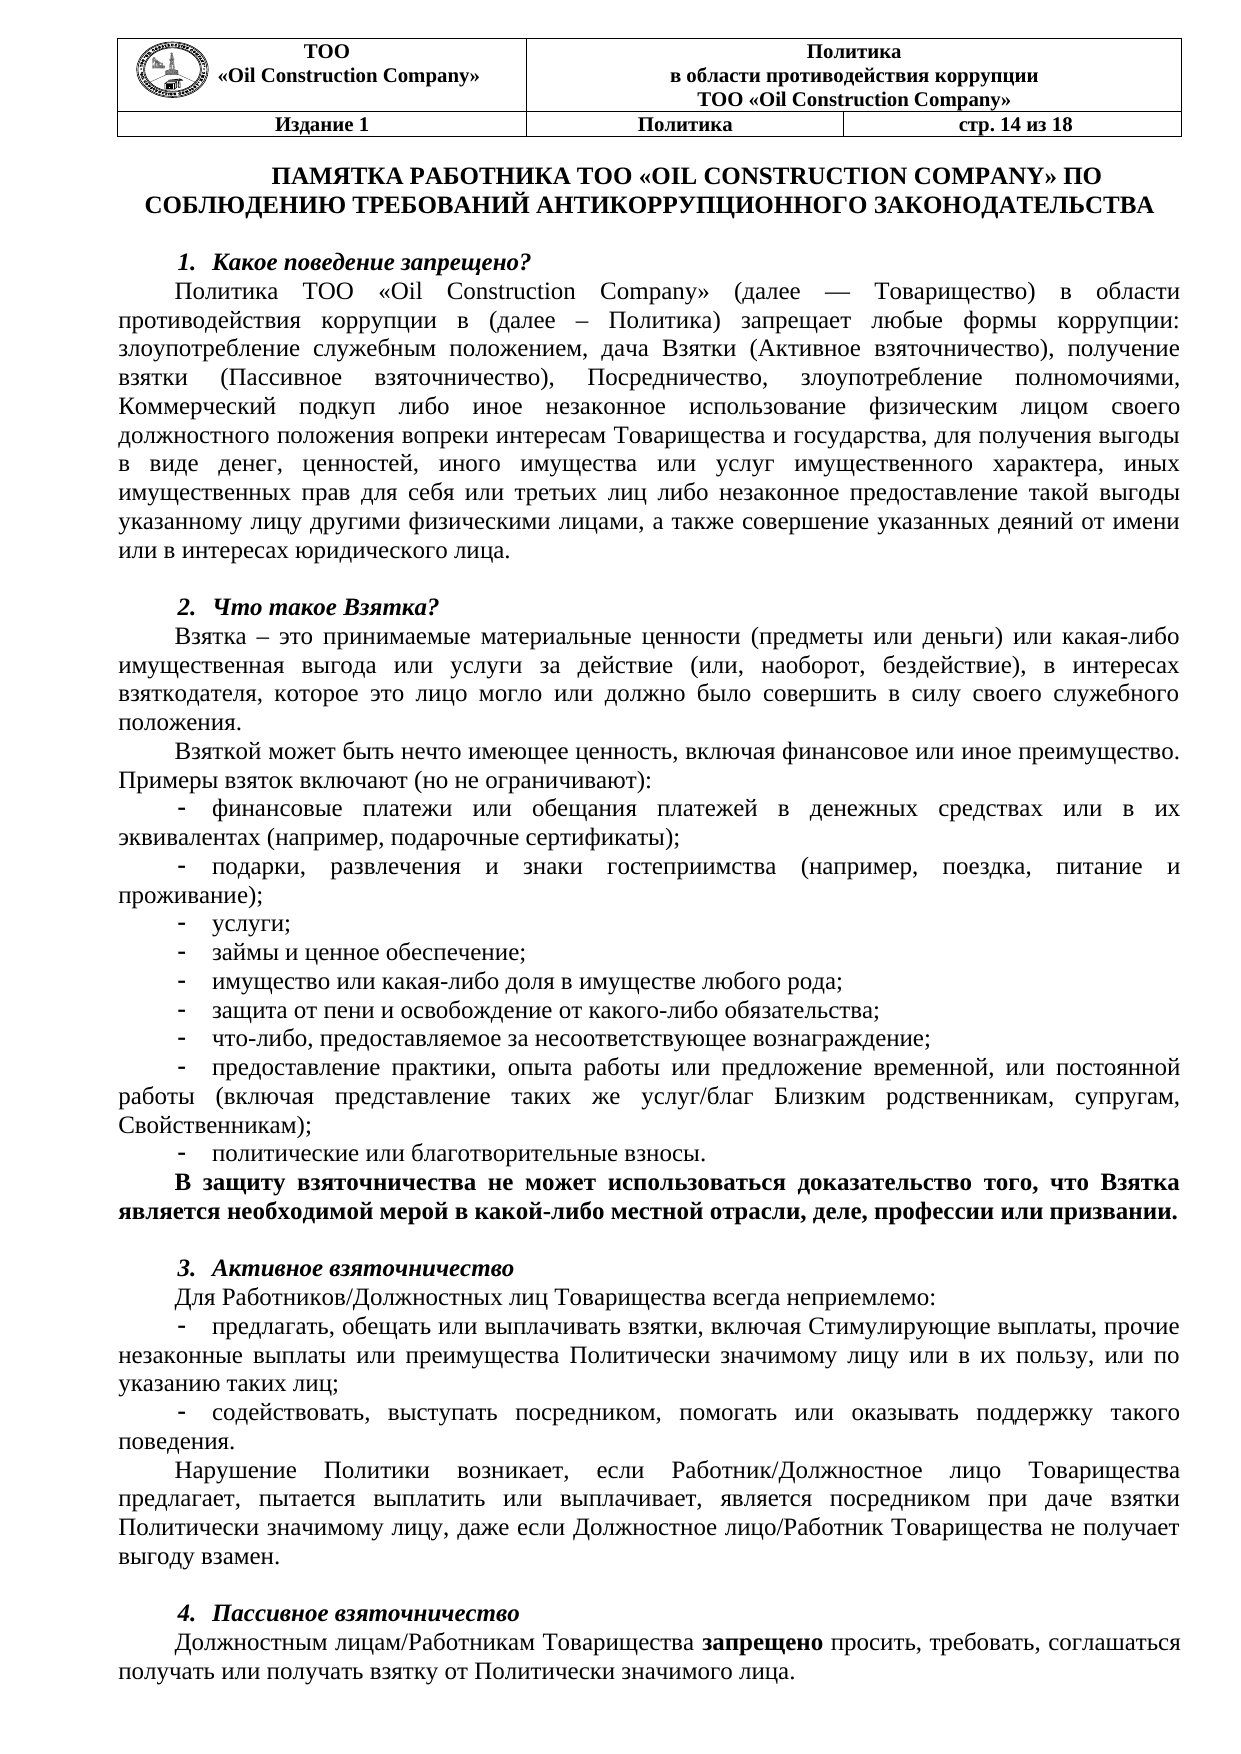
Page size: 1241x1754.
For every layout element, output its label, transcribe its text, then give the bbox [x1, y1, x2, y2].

list Какое поведение запрещено? [118, 247, 1181, 276]
list финансовые платежи или обещания платежей в денежных средствах или в их эквивалентах (например, подарочные сертификаты); [118, 793, 1181, 851]
list услуги; [118, 908, 1181, 937]
text ПАМЯТКА РАБОТНИКА ТОО «OIL CONSTRUCTION COMPANY» ПО СОБЛЮДЕНИЮ ТРЕБОВАНИЙ АНТИКОРРУПЦИОННОГО ЗАКОНОДАТЕЛЬСТВА [118, 161, 1181, 218]
list предоставление практики, опыта работы или предложение временной, или постоянной работы (включая представление таких же услуг/благ Близким родственникам, супругам, Свойственникам); [118, 1052, 1181, 1138]
list Пассивное взяточничество [118, 1598, 1181, 1627]
text Для Работников/Должностных лиц Товарищества всегда неприемлемо: [118, 1282, 1181, 1311]
list Что такое Взятка? [118, 592, 1181, 621]
text В защиту взяточничества не может использоваться доказательство того, что Взятка является необходимой мерой в какой-либо местной отрасли, деле, профессии или призвании. [118, 1167, 1181, 1225]
text Взяткой может быть нечто имеющее ценность, включая финансовое или иное преимущество. Примеры взяток включают (но не ограничивают): [118, 736, 1181, 793]
list содействовать, выступать посредником, помогать или оказывать поддержку такого поведения. [118, 1397, 1181, 1455]
text Нарушение Политики возникает, если Работник/Должностное лицо Товарищества предлагает, пытается выплатить или выплачивает, является посредником при даче взятки Политически значимому лицу, даже если Должностное лицо/Работник Товарищества не получает выгоду взамен. [118, 1455, 1181, 1570]
list подарки, развлечения и знаки гостеприимства (например, поездка, питание и проживание); [118, 851, 1181, 908]
text Взятка – это принимаемые материальные ценности (предметы или деньги) или какая-либо имущественная выгода или услуги за действие (или, наоборот, бездействие), в интересах взяткодателя, которое это лицо могло или должно было совершить в силу своего служебного положения. [118, 621, 1181, 736]
text Политика ТОО «Oil Construction Company» (далее — Товарищество) в области противодействия коррупции в (далее – Политика) запрещает любые формы коррупции: злоупотребление служебным положением, дача Взятки (Активное взяточничество), получение взятки (Пассивное взяточничество), Посредничество, злоупотребление полномочиями, Коммерческий подкуп либо иное незаконное использование физическим лицом своего должностного положения вопреки интересам Товарищества и государства, для получения выгоды в виде денег, ценностей, иного имущества или услуг имущественного характера, иных имущественных прав для себя или третьих лиц либо незаконное предоставление такой выгоды указанному лицу другими физическими лицами, а также совершение указанных деяний от имени или в интересах юридического лица. [118, 276, 1181, 563]
list займы и ценное обеспечение; [118, 937, 1181, 966]
list что-либо, предоставляемое за несоответствующее вознаграждение; [118, 1023, 1181, 1052]
list Активное взяточничество [118, 1253, 1181, 1282]
list защита от пени и освобождение от какого-либо обязательства; [118, 995, 1181, 1023]
list политические или благотворительные взносы. [118, 1138, 1181, 1167]
list предлагать, обещать или выплачивать взятки, включая Стимулирующие выплаты, прочие незаконные выплаты или преимущества Политически значимому лицу или в их пользу, или по указанию таких лиц; [118, 1311, 1181, 1397]
text Должностным лицам/Работникам Товарищества запрещено просить, требовать, соглашаться получать или получать взятку от Политически значимого лица. [118, 1627, 1181, 1685]
list имущество или какая-либо доля в имуществе любого рода; [118, 966, 1181, 995]
